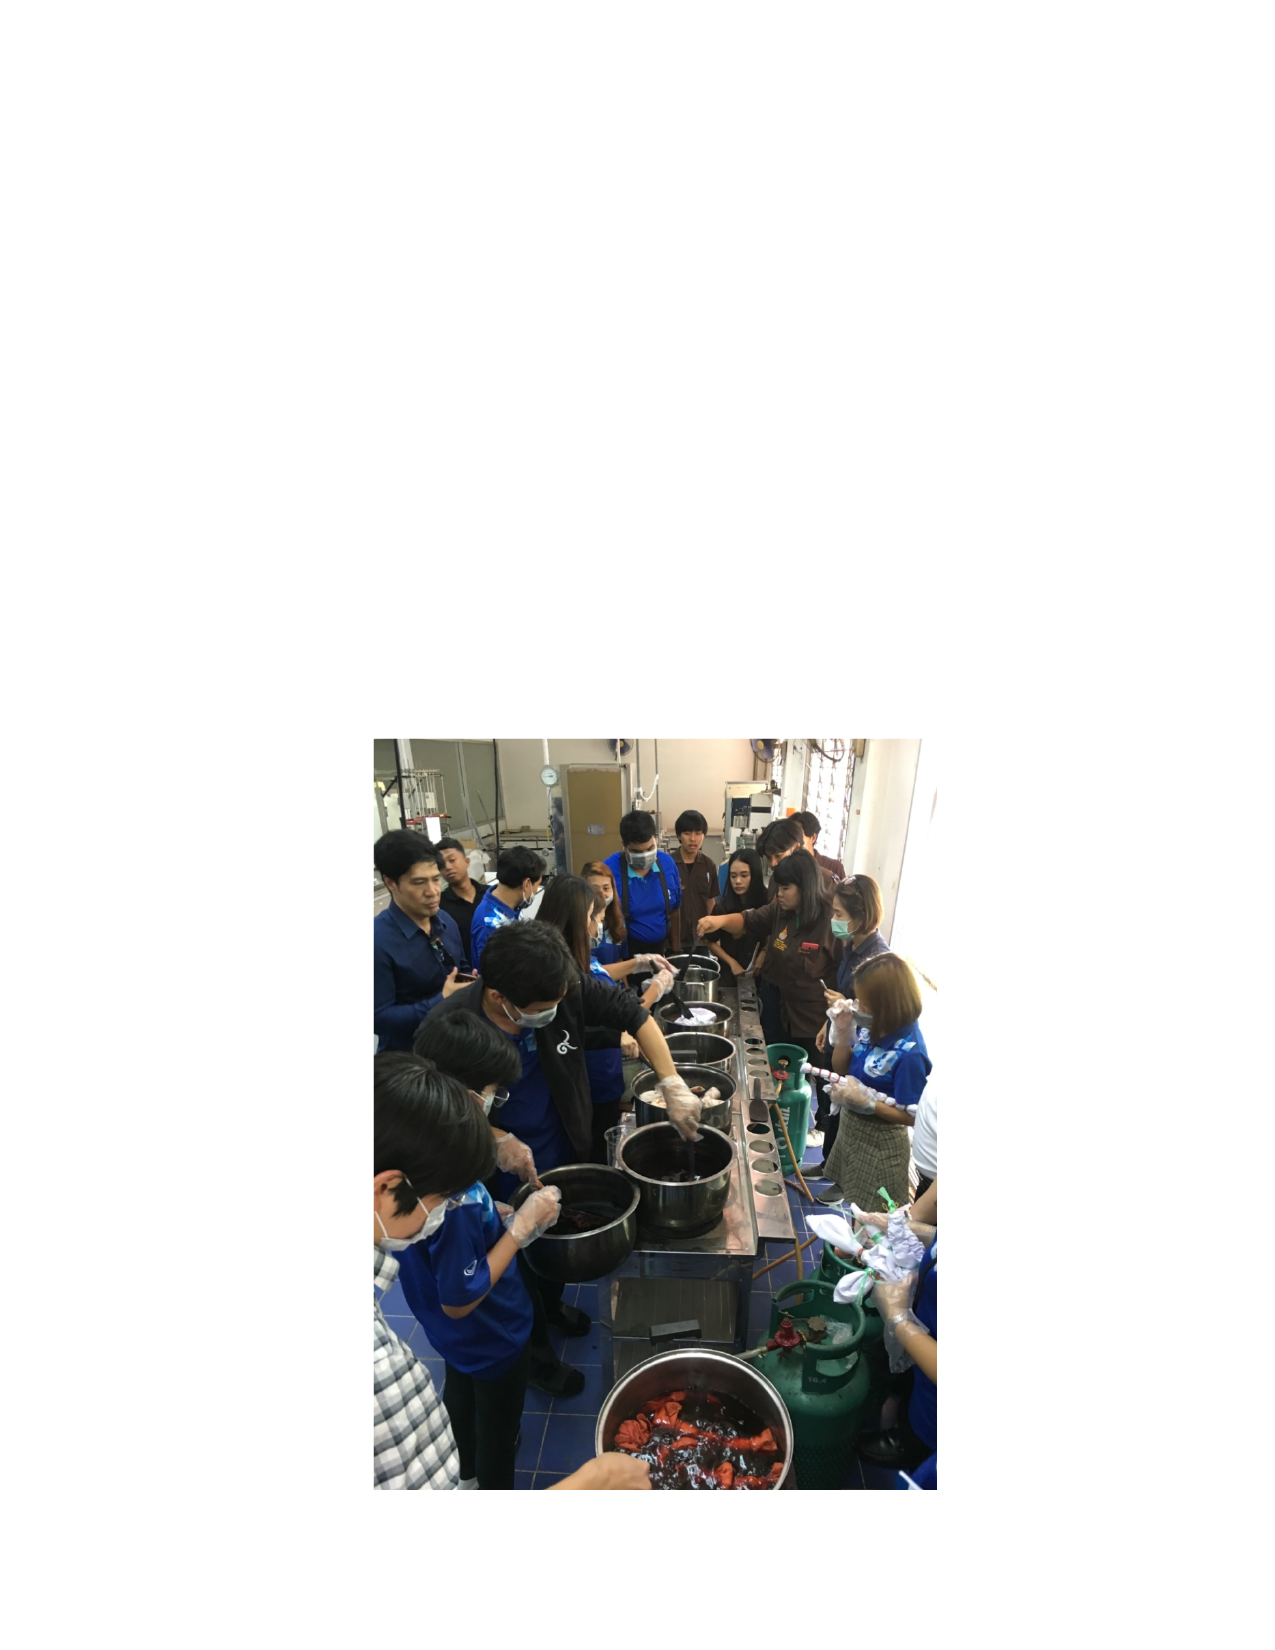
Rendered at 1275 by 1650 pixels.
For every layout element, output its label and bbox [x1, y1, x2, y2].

picture [374, 739, 937, 1489]
